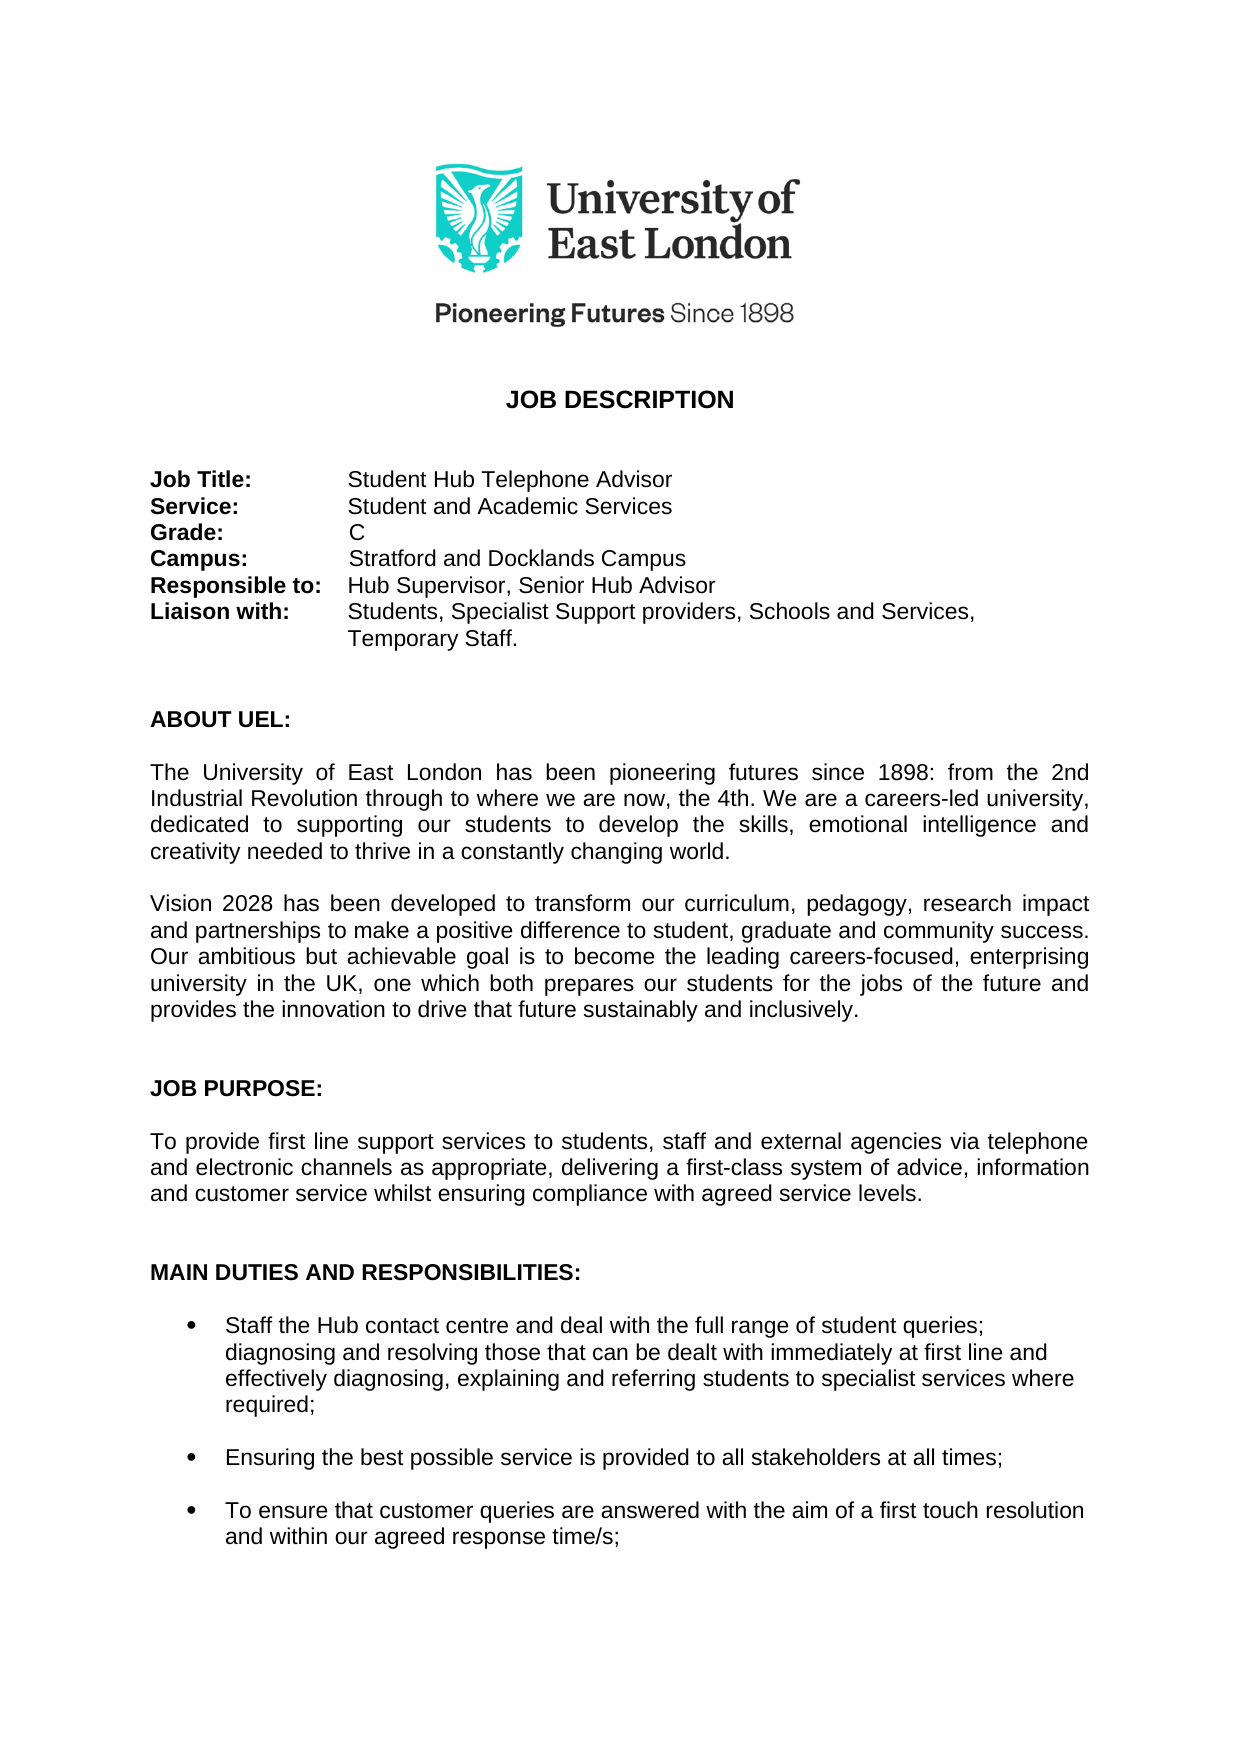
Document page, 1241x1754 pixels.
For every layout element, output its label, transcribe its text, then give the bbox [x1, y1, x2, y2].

text Job Title: Student Hub Telephone Advisor [150, 466, 1090, 493]
text To provide first line support services to students, staff and external agencies via telephone and electronic channels as appropriate, delivering a first-class system of advice, information and customer service whilst ensuring compliance with agreed service levels. [150, 1128, 1090, 1207]
list To ensure that customer queries are answered with the aim of a first touch resolution and within our agreed response time/s; [187, 1497, 1090, 1549]
picture [426, 150, 814, 333]
text ABOUT UEL: [150, 706, 1090, 732]
text Vision 2028 has been developed to transform our curriculum, pedagogy, research impact and partnerships to make a positive difference to student, graduate and community success. Our ambitious but achievable goal is to become the leading careers-focused, enterprising university in the UK, one which both prepares our students for the jobs of the future and provides the innovation to drive that future sustainably and inclusively. [150, 890, 1090, 1022]
text The University of East London has been pioneering futures since 1898: from the 2nd Industrial Revolution through to where we are now, the 4th. We are a careers-led university, dedicated to supporting our students to develop the skills, emotional intelligence and creativity needed to thrive in a constantly changing world. [150, 759, 1090, 864]
text MAIN DUTIES RESPONSIBILITIES: [150, 1259, 1090, 1286]
text Campus: Stratford and Docklands Campus [150, 545, 1090, 572]
text Liaison with: Students, Specialist Support providers, Schools and Services, [150, 598, 1090, 624]
list Staff the Hub contact centre and deal with the full range of student queries; diagnosing and resolving those that can be dealt with immediately at first line and effectively diagnosing, explaining and referring students to specialist services where required; [187, 1312, 1090, 1417]
text Responsible to: Hub Supervisor, Senior Hub Advisor [150, 572, 1090, 598]
text Service: Student and Academic Services [150, 493, 1090, 519]
text Temporary Staff. [150, 624, 1090, 651]
text PURPOSE: [150, 1075, 1090, 1101]
text JOB DESCRIPTION [150, 385, 1090, 414]
text Grade: C [150, 519, 1090, 545]
list Ensuring the best possible service is provided to all stakeholders at all times; [187, 1444, 1090, 1470]
